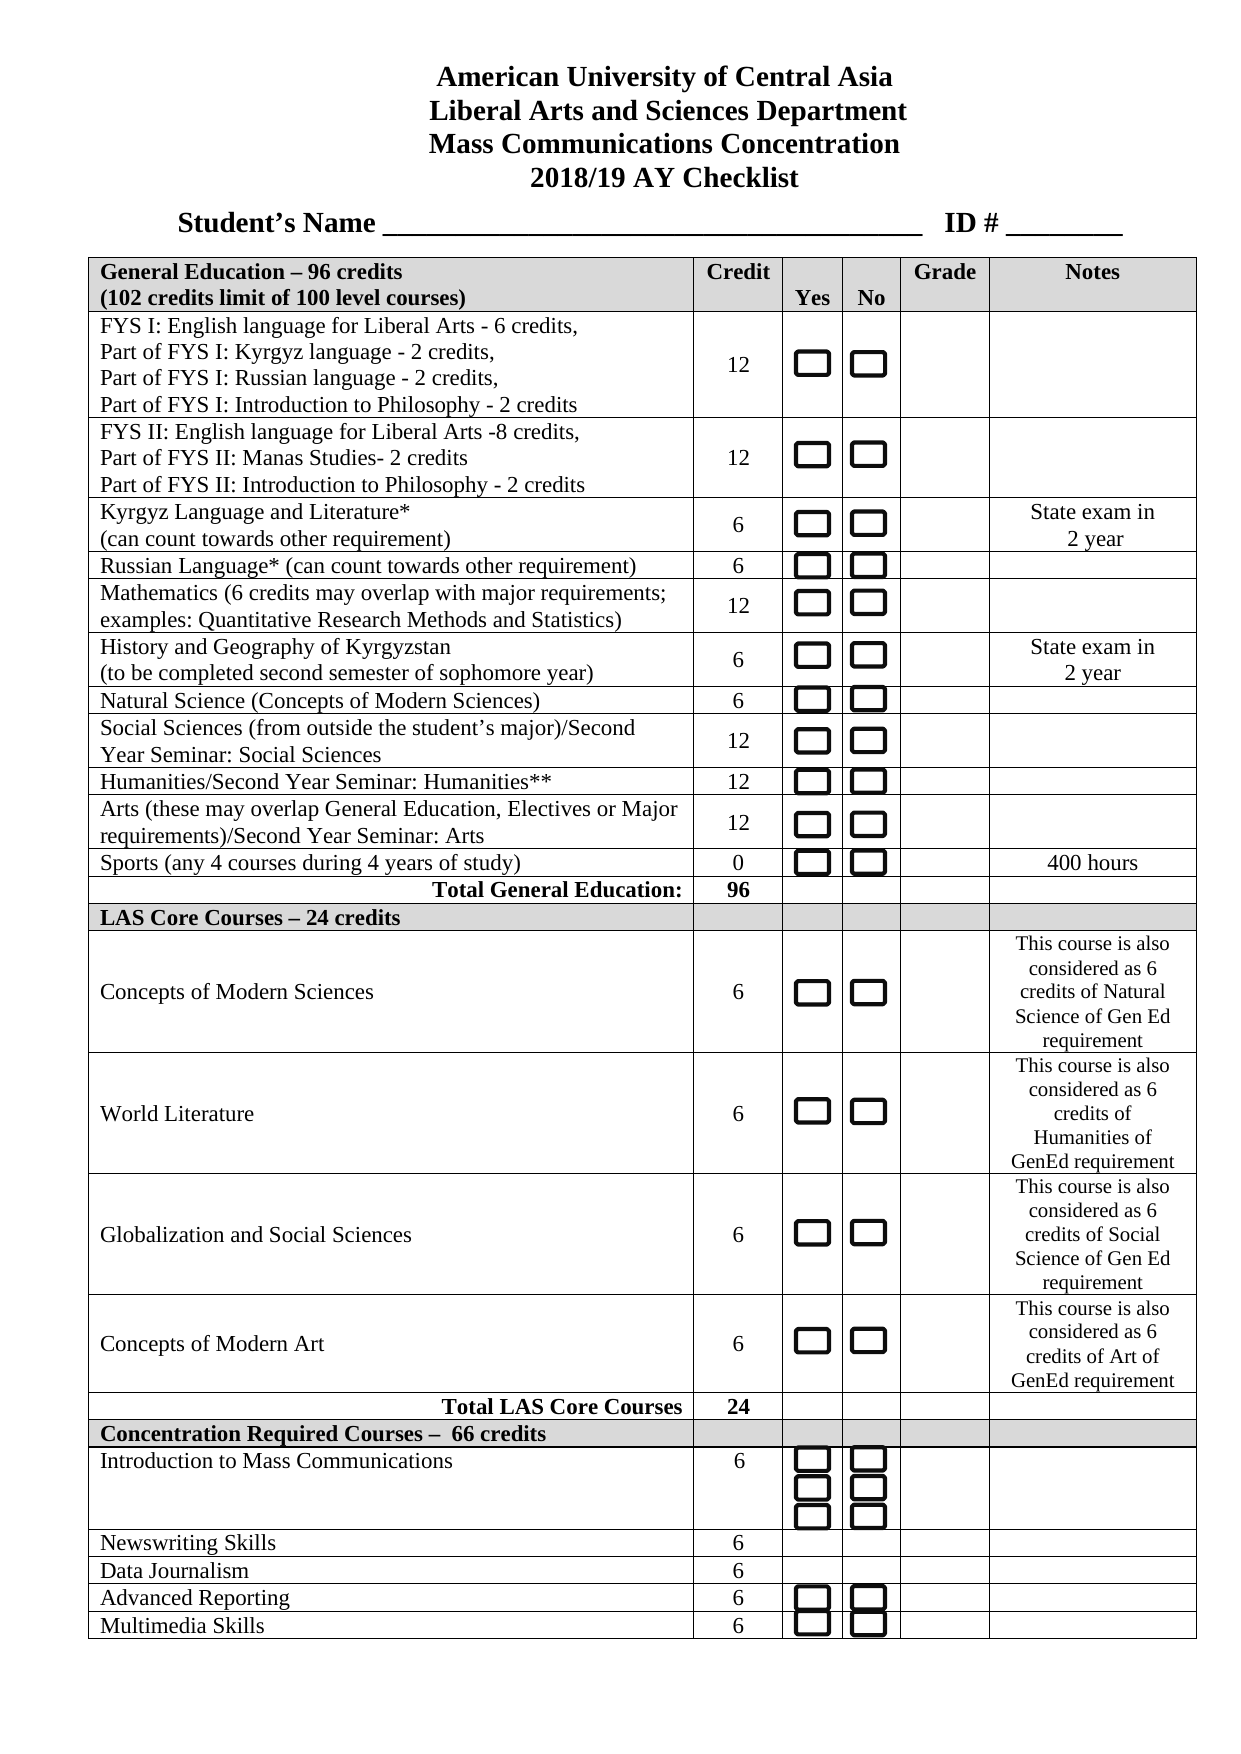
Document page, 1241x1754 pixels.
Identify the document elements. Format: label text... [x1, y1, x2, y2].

table_cell State exam in 2 year [990, 498, 1196, 551]
table_cell Introduction to Mass Communications [89, 1448, 693, 1528]
table_cell [783, 552, 795, 578]
table_cell [830, 768, 842, 794]
table_cell [783, 498, 842, 551]
table_cell This course is also considered as 6 credits of Humanities of GenEd requirement [990, 1053, 1196, 1173]
table_cell 12 [694, 418, 782, 497]
table_cell [901, 1612, 989, 1638]
table_cell [886, 552, 900, 578]
table_cell 6 [694, 633, 782, 686]
table_cell [901, 498, 989, 551]
table_cell 12 [694, 795, 782, 848]
table_cell 6 [694, 1530, 782, 1556]
table_cell [843, 418, 900, 497]
table_cell This course is also considered as 6 credits of Social Science of Gen Ed requirement [990, 1174, 1196, 1294]
table_cell [843, 1448, 853, 1528]
text Liberal Arts and Sciences Department [177, 93, 1152, 126]
table_cell Total LAS Core Courses [89, 1393, 693, 1419]
table_cell [901, 1174, 989, 1294]
table_cell [783, 312, 842, 417]
table_cell LAS Core Courses – 24 credits [89, 904, 693, 930]
table_cell 12 [694, 768, 782, 794]
table_cell [843, 1174, 900, 1294]
table_cell [783, 687, 796, 713]
table_cell History and Geography of Kyrgyzstan (to be completed second semester of sophomore year) [89, 633, 693, 686]
table_cell 6 [694, 1448, 782, 1528]
table_cell [901, 849, 989, 876]
table_cell [829, 1584, 842, 1611]
table_cell [843, 931, 900, 1052]
table_cell 0 [694, 849, 782, 876]
table_cell [843, 312, 900, 417]
table_cell [990, 312, 1196, 417]
table_cell 6 [694, 1295, 782, 1392]
table_cell [901, 1295, 989, 1392]
table_cell [901, 687, 989, 713]
table_cell [990, 1584, 1196, 1611]
table_header Grade [901, 258, 989, 311]
table_cell [990, 1557, 1196, 1583]
table_cell FYS I: English language for Liberal Arts - 6 credits, Part of FYS I: Kyrgyz language - 2 credits, Part of FYS I: Russian language - 2 credits, Part of FYS I: Introduction to Philosophy - 2 credits [89, 312, 693, 417]
table_cell [843, 1612, 853, 1638]
table_cell Advanced Reporting [89, 1584, 693, 1611]
table_cell Arts (these may overlap General Education, Electives or Major requirements)/Second Year Seminar: Arts [89, 795, 693, 848]
table_cell 400 hours [990, 849, 1196, 876]
table_cell [843, 877, 900, 903]
table_cell 6 [694, 552, 782, 578]
table_header General Education – 96 credits (102 credits limit of 100 level courses) [89, 258, 693, 311]
table_cell 12 [694, 714, 782, 767]
table_cell [829, 687, 842, 713]
table_header Yes [783, 258, 842, 311]
table_cell [843, 1584, 851, 1611]
table_cell [990, 1448, 1196, 1528]
table_cell [885, 849, 900, 876]
table_cell [783, 1053, 842, 1173]
table_cell [783, 1557, 842, 1583]
table_cell FYS II: English language for Liberal Arts -8 credits, Part of FYS II: Manas Studies- 2 credits Part of FYS II: Introduction to Philosophy - 2 credits [89, 418, 693, 497]
table_cell [783, 795, 842, 848]
table_cell [990, 1612, 1196, 1638]
table_cell Concepts of Modern Art [89, 1295, 693, 1392]
table_cell [843, 714, 900, 767]
table_cell Newswriting Skills [89, 1530, 693, 1556]
table_cell [884, 1612, 900, 1638]
table_cell Data Journalism [89, 1557, 693, 1583]
table_cell [990, 904, 1196, 930]
table_cell 12 [694, 312, 782, 417]
table_cell [990, 579, 1196, 632]
table_cell [843, 498, 900, 551]
table_cell 6 [694, 498, 782, 551]
table_cell [843, 1420, 900, 1446]
table_cell [694, 904, 782, 930]
table_cell State exam in 2 year [990, 633, 1196, 686]
table_cell This course is also considered as 6 credits of Natural Science of Gen Ed requirement [990, 931, 1196, 1052]
table_cell [783, 768, 795, 794]
table_cell [783, 1420, 842, 1446]
table_header Notes [990, 258, 1196, 311]
table_cell Total General Education: [89, 877, 693, 903]
table_cell [783, 1448, 842, 1528]
table_cell [830, 552, 842, 578]
table_cell [843, 633, 900, 686]
table_cell [783, 877, 842, 903]
table_cell [990, 877, 1196, 903]
text 2018/19 AY Checklist [177, 160, 1152, 193]
table_cell 6 [694, 931, 782, 1052]
table_cell [901, 904, 989, 930]
table_cell [990, 552, 1196, 578]
table_cell [783, 1584, 796, 1611]
table_cell Concepts of Modern Sciences [89, 931, 693, 1052]
table_cell [783, 849, 795, 876]
table_cell [886, 768, 900, 794]
table_cell [783, 579, 842, 632]
table_cell [990, 418, 1196, 497]
table_cell 96 [694, 877, 782, 903]
table_cell [901, 1053, 989, 1173]
table_cell [901, 418, 989, 497]
table_cell [990, 768, 1196, 794]
table_cell [901, 1557, 989, 1583]
table_cell [843, 1530, 900, 1556]
table_cell Concentration Required Courses – 66 credits [89, 1420, 693, 1446]
table_cell 6 [694, 1557, 782, 1583]
table_cell [901, 795, 989, 848]
table_cell [886, 1584, 900, 1611]
table_cell 6 [694, 1584, 782, 1611]
table_cell [901, 1530, 989, 1556]
table_cell [901, 768, 989, 794]
table_cell Natural Science (Concepts of Modern Sciences) [89, 687, 693, 713]
table_cell [843, 795, 900, 848]
table_cell [990, 1420, 1196, 1446]
table_cell [990, 795, 1196, 848]
table_cell [783, 1393, 842, 1419]
table_cell [901, 1420, 989, 1446]
table_cell [783, 931, 842, 1052]
table_cell [901, 1393, 989, 1419]
table_cell 6 [694, 1053, 782, 1173]
table_cell [843, 849, 852, 876]
table_cell [783, 1530, 842, 1556]
table_cell Multimedia Skills [89, 1612, 693, 1638]
table_cell [990, 687, 1196, 713]
table_cell [843, 1053, 900, 1173]
table_cell World Literature [89, 1053, 693, 1173]
table_cell [783, 418, 842, 497]
table_cell [901, 579, 989, 632]
table_cell Humanities/Second Year Seminar: Humanities** [89, 768, 693, 794]
table_cell [901, 714, 989, 767]
table_cell [884, 1448, 900, 1528]
table_cell [783, 714, 842, 767]
text Mass Communications Concentration [177, 126, 1152, 160]
table_cell This course is also considered as 6 credits of Art of GenEd requirement [990, 1295, 1196, 1392]
table_cell 12 [694, 579, 782, 632]
table_cell [783, 1174, 842, 1294]
table_cell [783, 633, 842, 686]
table_cell [843, 552, 851, 578]
table_cell [830, 849, 842, 876]
text American University of Central Asia [177, 59, 1152, 93]
table_cell [843, 687, 852, 713]
table_cell [901, 552, 989, 578]
table_cell Globalization and Social Sciences [89, 1174, 693, 1294]
table_cell [901, 931, 989, 1052]
table_cell [990, 714, 1196, 767]
table_cell [843, 579, 900, 632]
table_cell 24 [694, 1393, 782, 1419]
table_cell 6 [694, 687, 782, 713]
table_cell [885, 687, 900, 713]
table_cell [843, 1557, 900, 1583]
table_cell [783, 1612, 842, 1638]
table_cell [901, 877, 989, 903]
subtitle Student’s Name _____________________________________ ID # ________ [177, 205, 1152, 238]
table_cell [843, 1295, 900, 1392]
table_cell [901, 1448, 989, 1528]
table_cell Russian Language* (can count towards other requirement) [89, 552, 693, 578]
table_cell [901, 1584, 989, 1611]
table_cell Kyrgyz Language and Literature* (can count towards other requirement) [89, 498, 693, 551]
table_header No [843, 258, 900, 311]
table_cell [901, 312, 989, 417]
table_header Credit [694, 258, 782, 311]
table_cell [843, 1393, 900, 1419]
table_cell 6 [694, 1612, 782, 1638]
table_cell [783, 904, 842, 930]
table_cell [843, 904, 900, 930]
table_cell [990, 1393, 1196, 1419]
table_cell [783, 1295, 842, 1392]
table_cell [901, 633, 989, 686]
table_cell Social Sciences (from outside the student’s major)/Second Year Seminar: Social Sciences [89, 714, 693, 767]
table_cell Sports (any 4 courses during 4 years of study) [89, 849, 693, 876]
table_cell 6 [694, 1174, 782, 1294]
table_cell [843, 768, 851, 794]
table_cell [990, 1530, 1196, 1556]
table_cell [694, 1420, 782, 1446]
table_cell Mathematics (6 credits may overlap with major requirements; examples: Quantitative Research Methods and Statistics) [89, 579, 693, 632]
